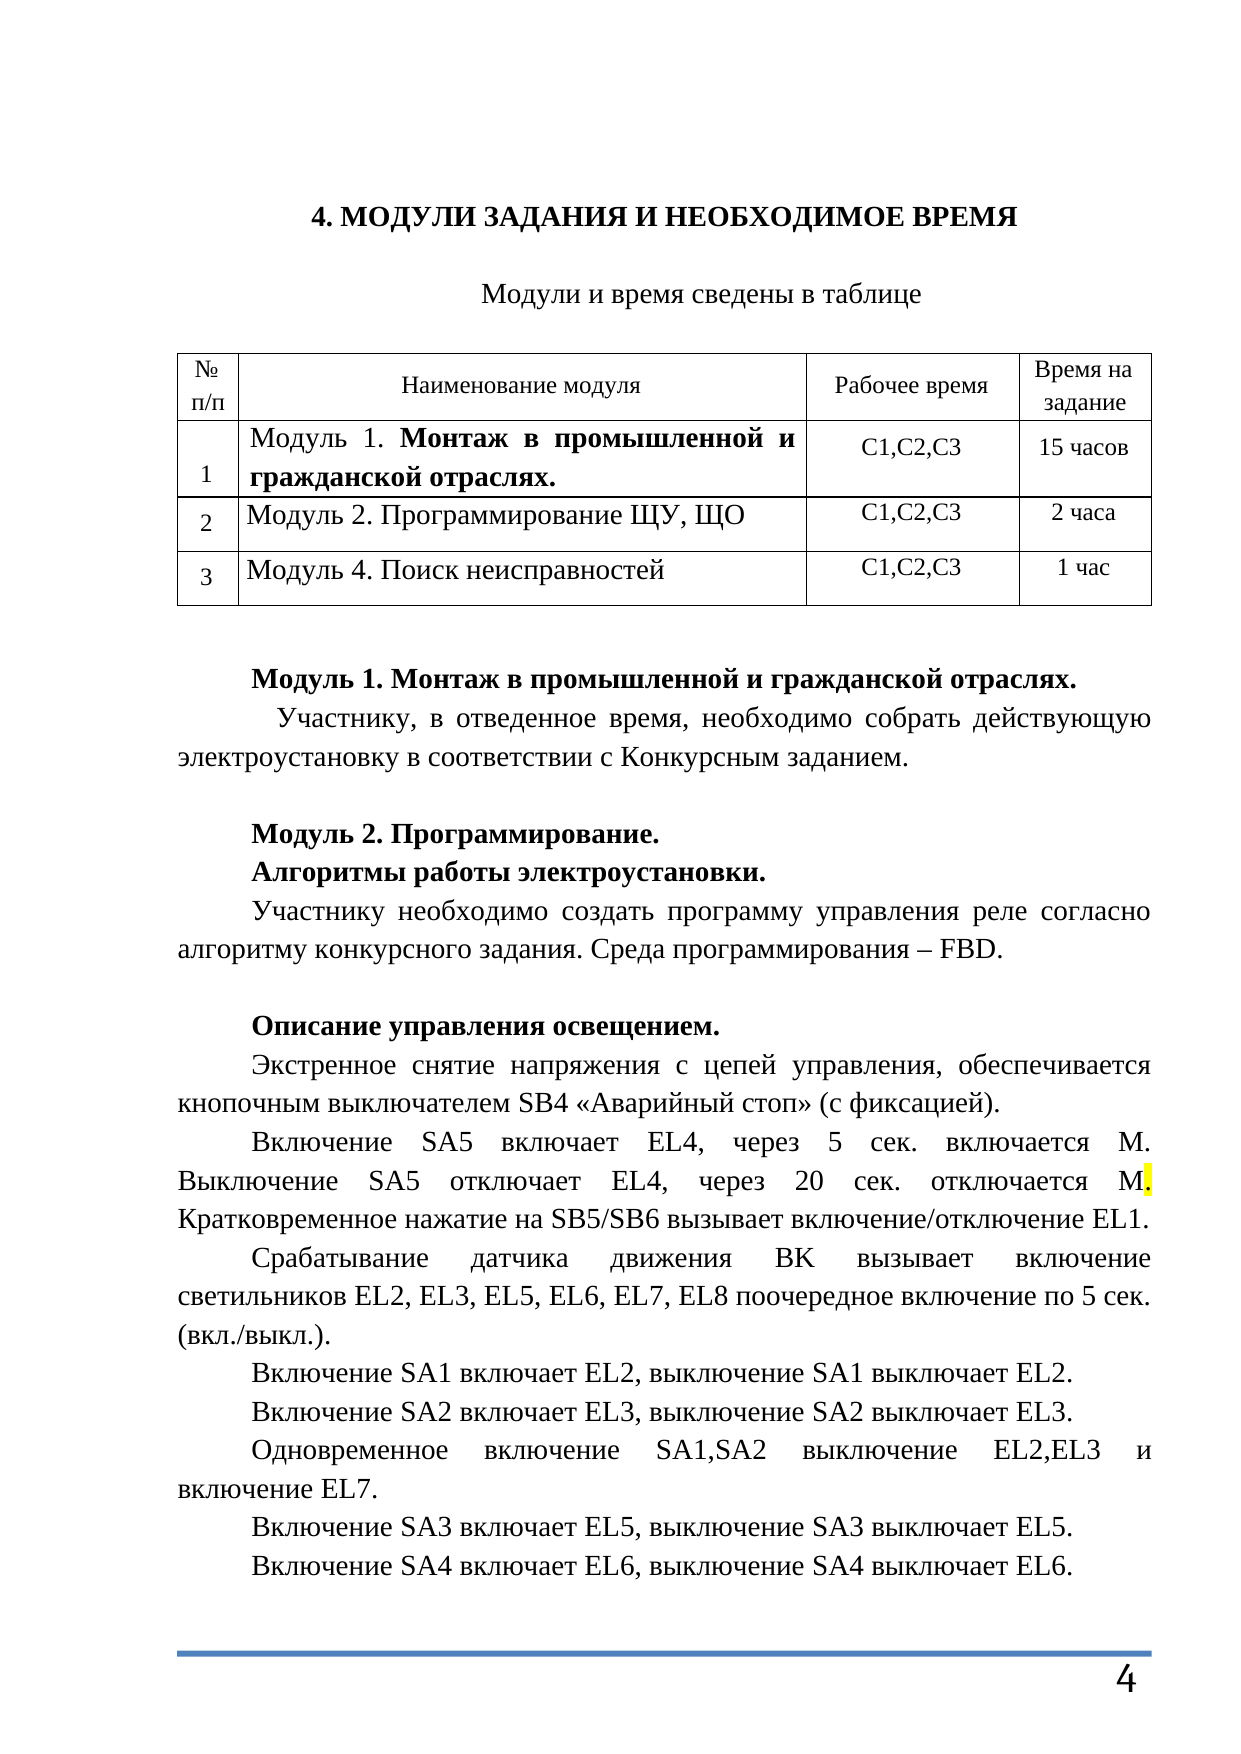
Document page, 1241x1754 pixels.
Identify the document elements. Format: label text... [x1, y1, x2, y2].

table_header Наименование модуля [239, 354, 806, 419]
table_cell 2 часа [1020, 498, 1151, 551]
table_cell Модуль 2. Программирование ЩУ, ЩО [239, 498, 806, 551]
text Срабатывание датчика движения BK вызывает включение светильников EL2, EL3, EL5, EL6, EL7, EL8 поочередное включение по 5 сек. (вкл./выкл.). [177, 1240, 1152, 1350]
table_cell С1,С2,С3 [807, 552, 1019, 605]
text Экстренное снятие напряжения с цепей управления, обеспечивается кнопочным выключателем SB4 «Аварийный стоп» (с фиксацией). [177, 1047, 1152, 1119]
table_cell 3 [178, 552, 238, 605]
table_cell С1,С2,С3 [807, 421, 1019, 496]
text Алгоритмы работы электроустановки. [177, 854, 1152, 888]
table_cell 1 [178, 421, 238, 496]
text Описание управления освещением. [177, 1008, 1152, 1042]
table_cell 15 часов [1020, 421, 1151, 496]
text Участнику, в отведенное время, необходимо собрать действующую электроустановку в соответствии с Конкурсным заданием. [177, 700, 1152, 772]
table_cell С1,С2,С3 [807, 498, 1019, 551]
text Одновременное включение SA1,SA2 выключение EL2,EL3 и включение EL7. [177, 1432, 1152, 1504]
text Включение SA5 включает EL4, через 5 сек. включается М. Выключение SA5 отключает EL4, через 20 сек. отключается М. Кратковременное нажатие на SB5/SB6 вызывает включение/отключение EL1. [177, 1124, 1152, 1235]
text Включение SA4 включает EL6, выключение SA4 выключает EL6. [177, 1548, 1152, 1582]
text Модуль 1. Монтаж в промышленной и гражданской отраслях. [177, 662, 1152, 695]
table_header Рабочее время [807, 354, 1019, 419]
table_cell Модуль 1. Монтаж в промышленной и гражданской отраслях. [239, 421, 806, 496]
subtitle 4. МОДУЛИ ЗАДАНИЯ И НЕОБХОДИМОЕ ВРЕМЯ [177, 199, 1152, 232]
text Включение SA1 включает EL2, выключение SA1 выключает EL2. [177, 1355, 1152, 1389]
text Включение SA2 включает EL3, выключение SA2 выключает EL3. [177, 1394, 1152, 1427]
text Участнику необходимо создать программу управления реле согласно алгоритму конкурсного задания. Среда программирования – FBD. [177, 893, 1152, 965]
text Модуль 2. Программирование. [177, 816, 1152, 849]
text Модули и время сведены в таблице [177, 276, 1152, 309]
table_header Время на задание [1020, 354, 1151, 419]
table_header № п/п [178, 354, 238, 419]
table_cell 1 час [1020, 552, 1151, 605]
table_cell Модуль 4. Поиск неисправностей [239, 552, 806, 605]
table_cell 2 [178, 498, 238, 551]
text Включение SA3 включает EL5, выключение SA3 выключает EL5. [177, 1509, 1152, 1543]
